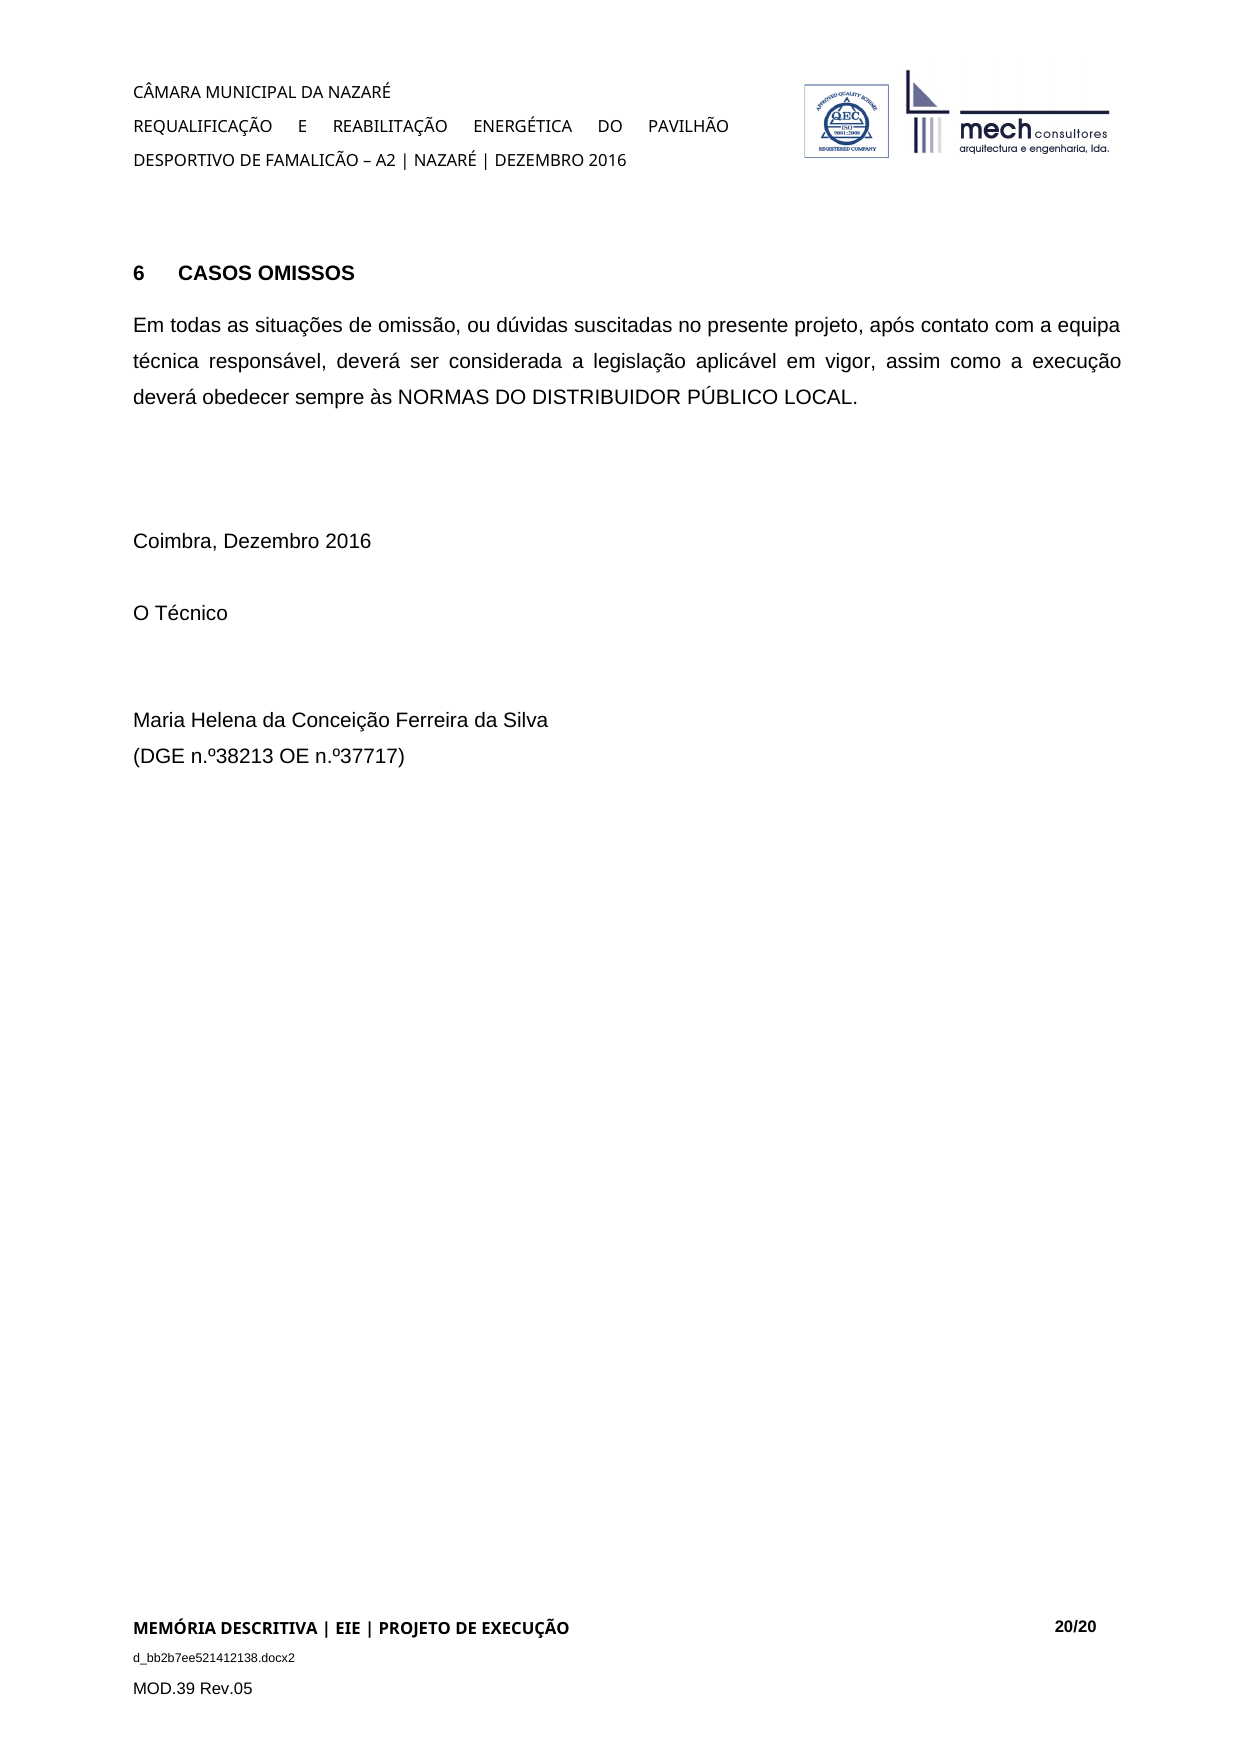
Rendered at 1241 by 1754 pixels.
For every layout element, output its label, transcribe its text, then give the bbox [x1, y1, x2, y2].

text (DGE n.º38213 OE n.º37717) [133, 744, 1122, 768]
picture [804, 84, 889, 157]
text Maria Helena da Conceição Ferreira da Silva [133, 708, 1122, 732]
text Em todas as situações de omissão, ou dúvidas suscitadas no presente projeto, após contato com a equipa técnica responsável, deverá ser considerada a legislação aplicável em vigor, assim como a execução deverá obedecer sempre às NORMAS DO DISTRIBUIDOR PÚBLICO LOCAL. [133, 313, 1122, 409]
picture [899, 62, 1115, 153]
text Coimbra, Dezembro 2016 [133, 528, 1122, 552]
text O Técnico [133, 600, 1122, 624]
subtitle CASOS OMISSOS [133, 260, 1122, 284]
